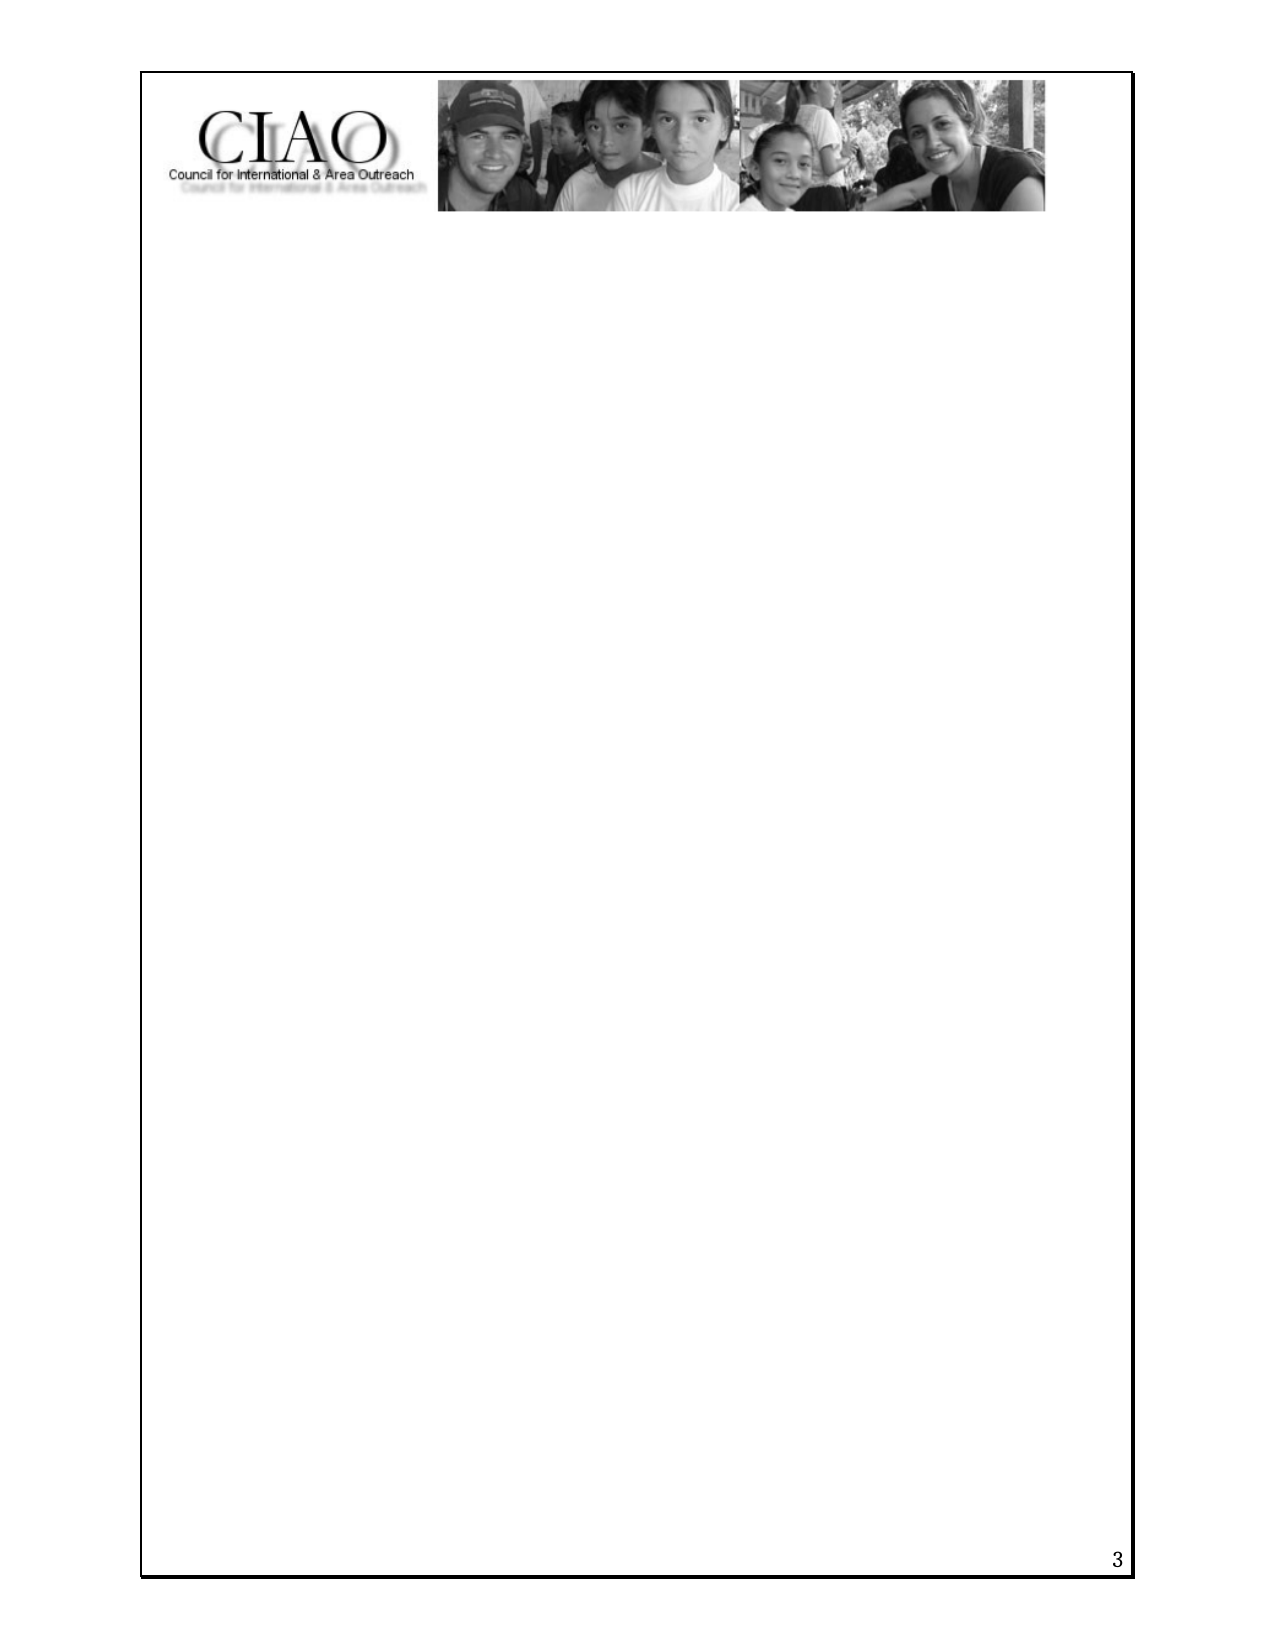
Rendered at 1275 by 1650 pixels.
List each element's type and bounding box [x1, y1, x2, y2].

picture [150, 75, 1050, 235]
